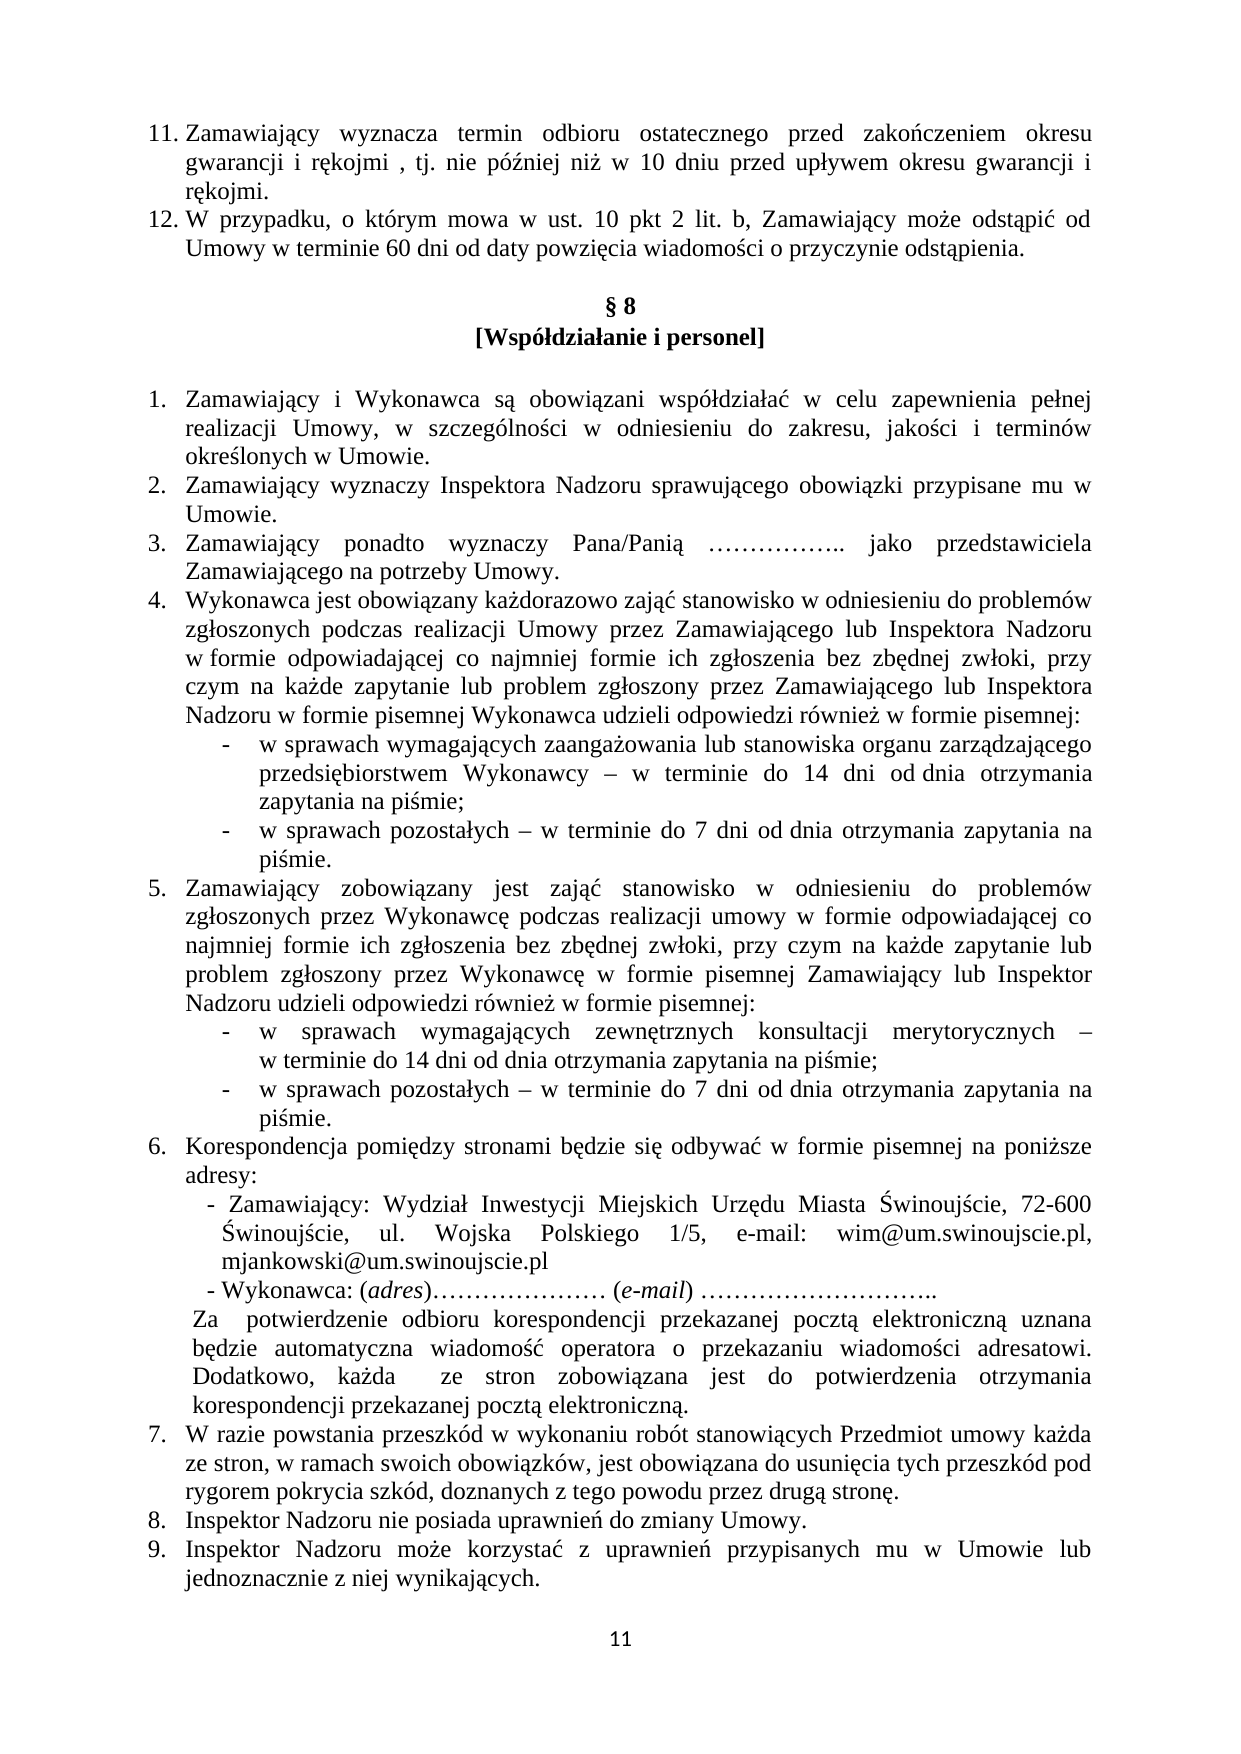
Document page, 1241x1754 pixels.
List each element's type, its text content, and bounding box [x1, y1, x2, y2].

list Wykonawca jest obowiązany każdorazowo zająć stanowisko w odniesieniu do problemów zgłoszonych podczas realizacji Umowy przez Zamawiającego lub Inspektora Nadzoru w formie odpowiadającej co najmniej formie ich zgłoszenia bez zbędnej zwłoki, przy czym na każde zapytanie lub problem zgłoszony przez Zamawiającego lub Inspektora Nadzoru w formie pisemnej Wykonawca udzieli odpowiedzi również w formie pisemnej: [148, 585, 1093, 729]
text § 8 [148, 291, 1093, 319]
list Zamawiający ponadto wyznaczy Pana/Panią …………….. jako przedstawiciela Zamawiającego na potrzeby Umowy. [148, 528, 1093, 585]
list w sprawach pozostałych – w terminie do 7 dni od dnia otrzymania zapytania na piśmie. [222, 1074, 1093, 1131]
list Zamawiający zobowiązany jest zająć stanowisko w odniesieniu do problemów zgłoszonych przez Wykonawcę podczas realizacji umowy w formie odpowiadającej co najmniej formie ich zgłoszenia bez zbędnej zwłoki, przy czym na każde zapytanie lub problem zgłoszony przez Wykonawcę w formie pisemnej Zamawiający lub Inspektor Nadzoru udzieli odpowiedzi również w formie pisemnej: [148, 873, 1093, 1016]
list Zamawiający wyznaczy Inspektora Nadzoru sprawującego obowiązki przypisane mu w Umowie. [148, 470, 1093, 528]
list W razie powstania przeszkód w wykonaniu robót stanowiących Przedmiot umowy każda ze stron, w ramach swoich obowiązków, jest obowiązana do usunięcia tych przeszkód pod rygorem pokrycia szkód, doznanych z tego powodu przez drugą stronę. [148, 1419, 1093, 1505]
list Zamawiający i Wykonawca są obowiązani współdziałać w celu zapewnienia pełnej realizacji Umowy, w szczególności w odniesieniu do zakresu, jakości i terminów określonych w Umowie. [148, 384, 1093, 470]
text - Zamawiający: Wydział Inwestycji Miejskich Urzędu Miasta Świnoujście, 72-600 Świnoujście, ul. Wojska Polskiego 1/5, e-mail: wim@um.swinoujscie.pl, mjankowski@um.swinoujscie.pl [207, 1189, 1093, 1275]
list Zamawiający wyznacza termin odbioru ostatecznego przed zakończeniem okresu gwarancji i rękojmi , tj. nie później niż w 10 dniu przed upływem okresu gwarancji i rękojmi. [148, 118, 1093, 204]
list w sprawach pozostałych – w terminie do 7 dni od dnia otrzymania zapytania na piśmie. [222, 815, 1093, 873]
list Inspektor Nadzoru może korzystać z uprawnień przypisanych mu w Umowie lub jednoznacznie z niej wynikających. [148, 1534, 1093, 1591]
list w sprawach wymagających zaangażowania lub stanowiska organu zarządzającego przedsiębiorstwem Wykonawcy – w terminie do 14 dni od dnia otrzymania zapytania na piśmie; [222, 729, 1093, 815]
text - Wykonawca: (adres)………………… (e-mail) ……………………….. [148, 1275, 1093, 1304]
list Inspektor Nadzoru nie posiada uprawnień do zmiany Umowy. [148, 1505, 1093, 1534]
text [Współdziałanie i personel] [148, 322, 1093, 351]
text Za potwierdzenie odbioru korespondencji przekazanej pocztą elektroniczną uznana będzie automatyczna wiadomość operatora o przekazaniu wiadomości adresatowi. Dodatkowo, każda ze stron zobowiązana jest do potwierdzenia otrzymania korespondencji przekazanej pocztą elektroniczną. [192, 1304, 1093, 1419]
list W przypadku, o którym mowa w ust. 10 pkt 2 lit. b, Zamawiający może odstąpić od Umowy w terminie 60 dni od daty powzięcia wiadomości o przyczynie odstąpienia. [148, 204, 1093, 262]
list w sprawach wymagających zewnętrznych konsultacji merytorycznych – w terminie do 14 dni od dnia otrzymania zapytania na piśmie; [222, 1016, 1093, 1074]
list Korespondencja pomiędzy stronami będzie się odbywać w formie pisemnej na poniższe adresy: [148, 1131, 1093, 1189]
